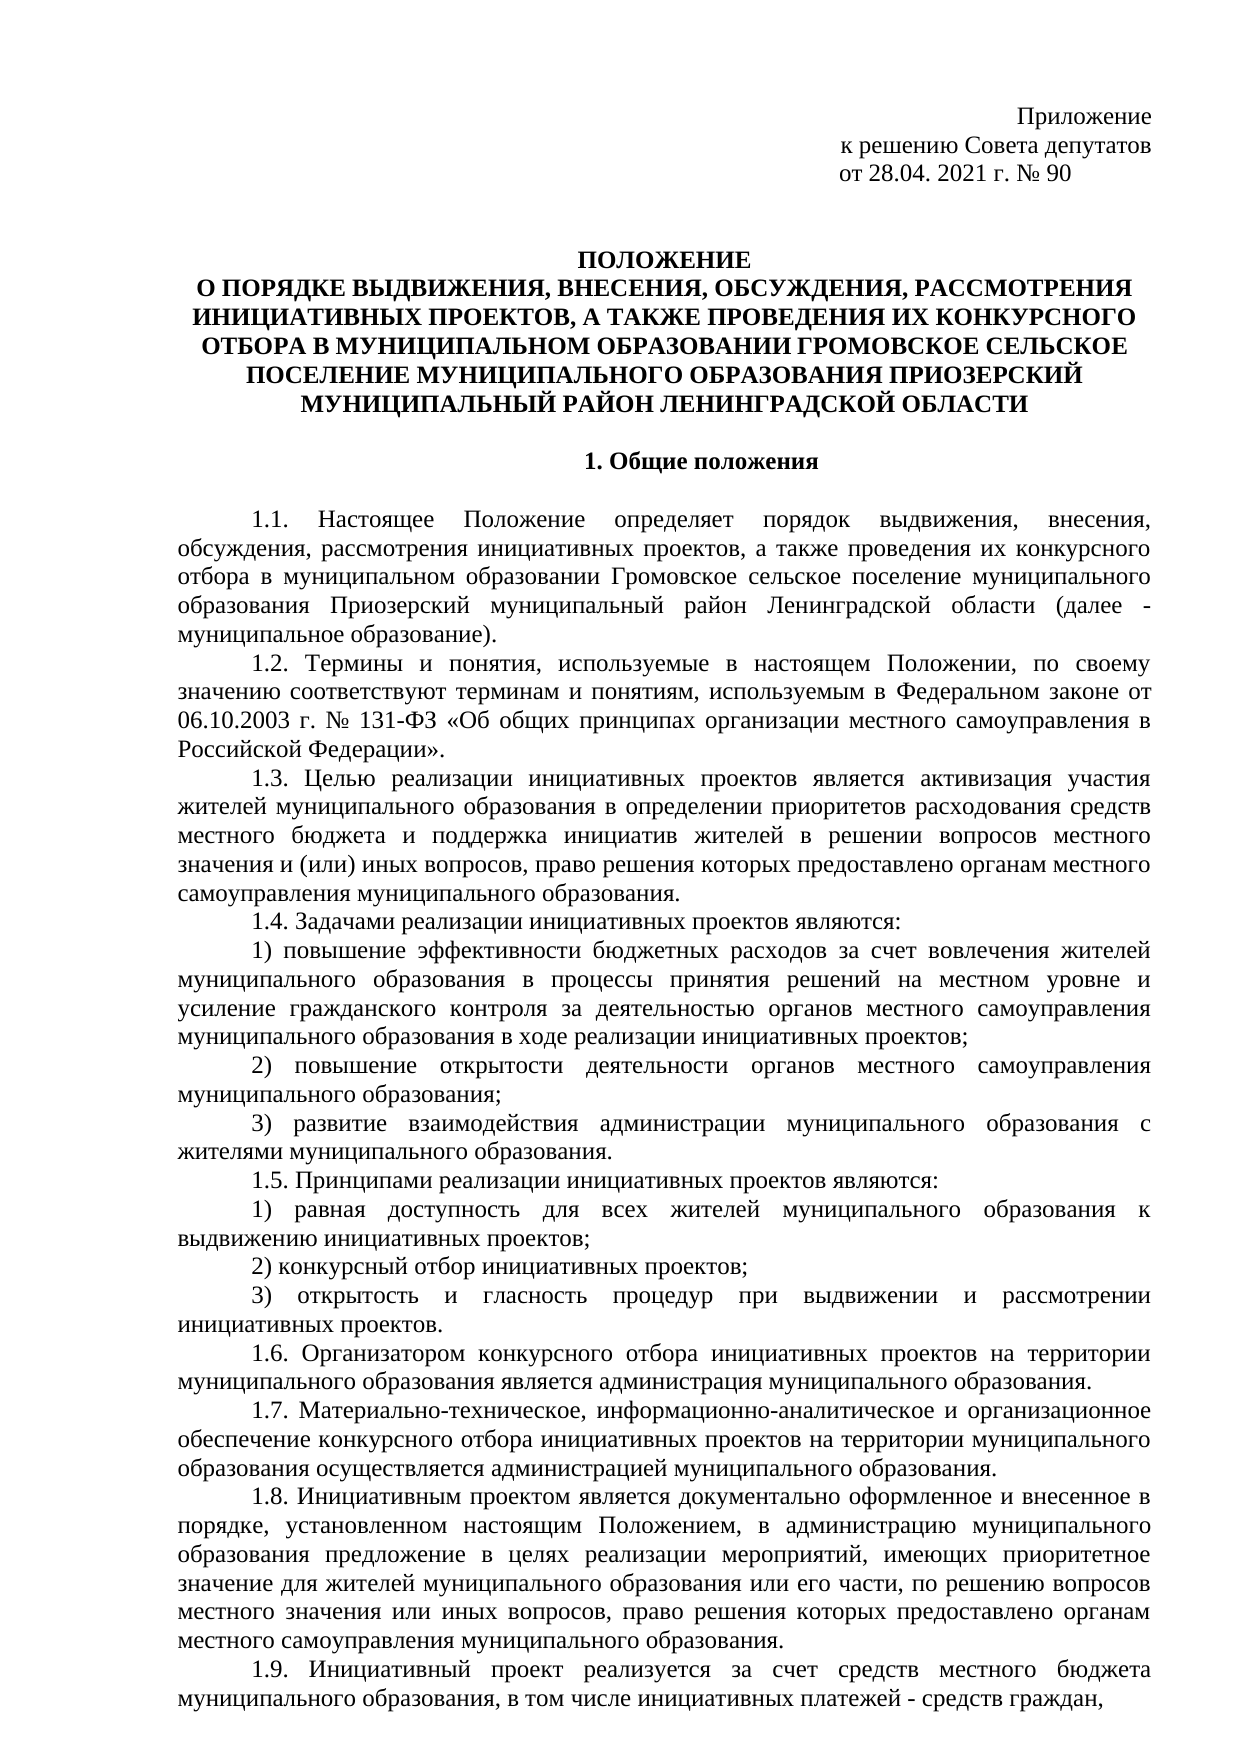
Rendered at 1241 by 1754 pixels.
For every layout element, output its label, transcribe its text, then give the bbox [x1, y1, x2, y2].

text 3) развитие взаимодействия администрации муниципального образования с жителями муниципального образования. [177, 1108, 1152, 1165]
text О ПОРЯДКЕ ВЫДВИЖЕНИЯ, ВНЕСЕНИЯ, ОБСУЖДЕНИЯ, РАССМОТРЕНИЯ ИНИЦИАТИВНЫХ ПРОЕКТОВ, А ТАКЖЕ ПРОВЕДЕНИЯ ИХ КОНКУРСНОГО ОТБОРА В МУНИЦИПАЛЬНОМ ОБРАЗОВАНИИ ГРОМОВСКОЕ СЕЛЬСКОЕ ПОСЕЛЕНИЕ МУНИЦИПАЛЬНОГО ОБРАЗОВАНИЯ ПРИОЗЕРСКИЙ МУНИЦИПАЛЬНЫЙ РАЙОН ЛЕНИНГРАДСКОЙ ОБЛАСТИ [177, 273, 1152, 418]
text 1.1. Настоящее Положение определяет порядок выдвижения, внесения, обсуждения, рассмотрения инициативных проектов, а также проведения их конкурсного отбора в муниципальном образовании Громовское сельское поселение муниципального образования Приозерский муниципальный район Ленинградской области (далее - муниципальное образование). [177, 504, 1152, 648]
text 1.8. Инициативным проектом является документально оформленное и внесенное в порядке, установленном настоящим Положением, в администрацию муниципального образования предложение в целях реализации мероприятий, имеющих приоритетное значение для жителей муниципального образования или его части, по решению вопросов местного значения или иных вопросов, право решения которых предоставлено органам местного самоуправления муниципального образования. [177, 1481, 1152, 1654]
text ПОЛОЖЕНИЕ [177, 245, 1152, 273]
text 1.9. Инициативный проект реализуется за счет средств местного бюджета муниципального образования, в том числе инициативных платежей - средств граждан, [177, 1654, 1152, 1711]
text 1.4. Задачами реализации инициативных проектов являются: [177, 906, 1152, 935]
text 1. Общие положения [177, 446, 1152, 475]
text Приложение [177, 101, 1152, 130]
text 1) равная доступность для всех жителей муниципального образования к выдвижению инициативных проектов; [177, 1194, 1152, 1251]
text 2) конкурсный отбор инициативных проектов; [177, 1251, 1152, 1280]
text от 28.04. 2021 г. № 90 [177, 158, 1152, 187]
text 1.2. Термины и понятия, используемые в настоящем Положении, по своему значению соответствуют терминам и понятиям, используемым в Федеральном законе от 06.10.2003 г. № 131-ФЗ «Об общих принципах организации местного самоуправления в Российской Федерации». [177, 648, 1152, 763]
text 1.7. Материально-техническое, информационно-аналитическое и организационное обеспечение конкурсного отбора инициативных проектов на территории муниципального образования осуществляется администрацией муниципального образования. [177, 1395, 1152, 1481]
text 1.5. Принципами реализации инициативных проектов являются: [177, 1165, 1152, 1194]
text 1.6. Организатором конкурсного отбора инициативных проектов на территории муниципального образования является администрация муниципального образования. [177, 1338, 1152, 1395]
text к решению Совета депутатов [177, 130, 1152, 158]
text 1) повышение эффективности бюджетных расходов за счет вовлечения жителей муниципального образования в процессы принятия решений на местном уровне и усиление гражданского контроля за деятельностью органов местного самоуправления муниципального образования в ходе реализации инициативных проектов; [177, 935, 1152, 1050]
text 3) открытость и гласность процедур при выдвижении и рассмотрении инициативных проектов. [177, 1280, 1152, 1338]
text 2) повышение открытости деятельности органов местного самоуправления муниципального образования; [177, 1050, 1152, 1108]
text 1.3. Целью реализации инициативных проектов является активизация участия жителей муниципального образования в определении приоритетов расходования средств местного бюджета и поддержка инициатив жителей в решении вопросов местного значения и (или) иных вопросов, право решения которых предоставлено органам местного самоуправления муниципального образования. [177, 763, 1152, 906]
